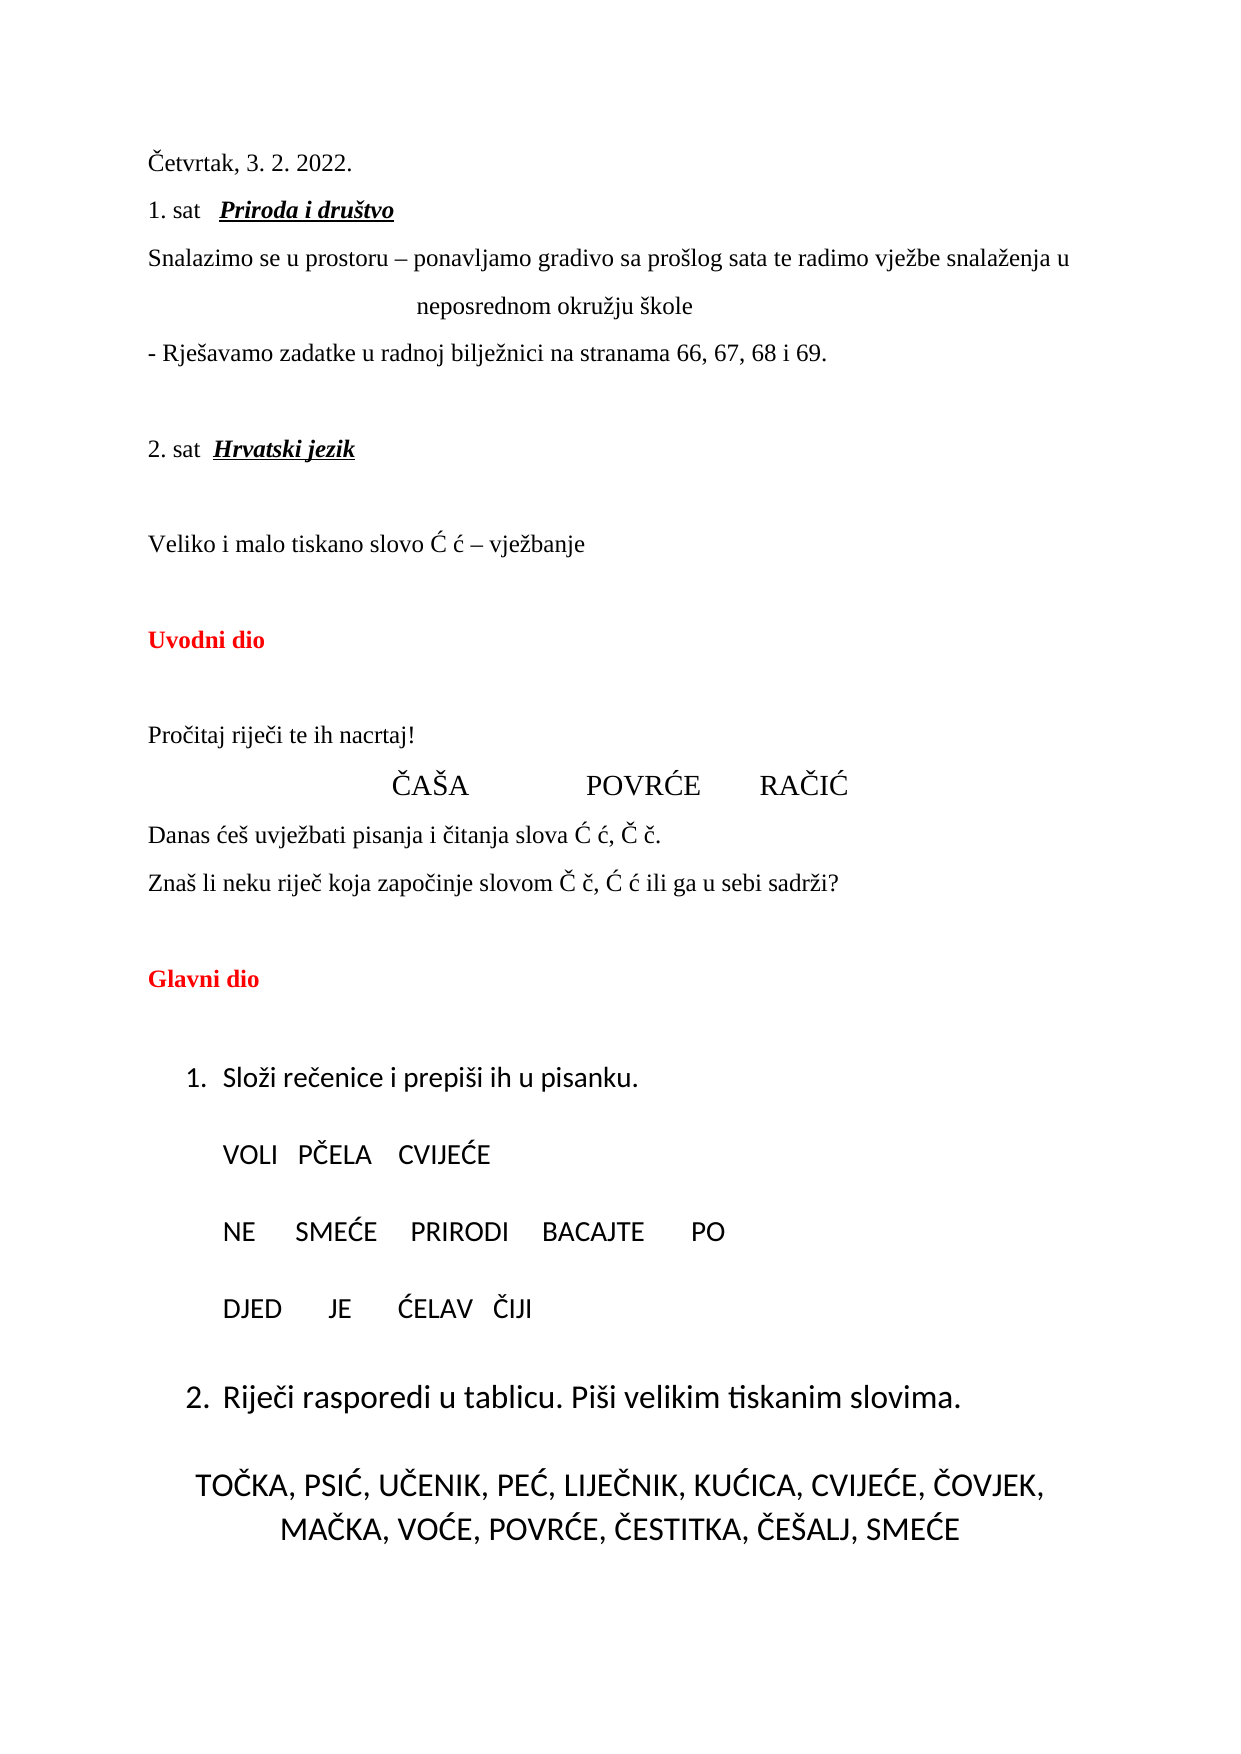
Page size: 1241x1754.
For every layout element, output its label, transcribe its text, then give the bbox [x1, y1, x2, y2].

text ČAŠA POVRĆE RAČIĆ [148, 768, 1093, 801]
list Složi rečenice i prepiši ih u pisanku. [185, 1059, 1093, 1095]
text Znaš li neku riječ koja započinje slovom Č č, Ć ć ili ga u sebi sadrži? [148, 868, 1093, 897]
text Snalazimo se u prostoru – ponavljamo gradivo sa prošlog sata te radimo vježbe snalaženja u [148, 243, 1093, 272]
text neposrednom okružju škole [148, 291, 1093, 319]
text Glavni dio [148, 964, 1093, 992]
text Uvodni dio [148, 625, 1093, 653]
text Danas ćeš uvježbati pisanja i čitanja slova Ć ć, Č č. [148, 821, 1093, 849]
list Riječi rasporedi u tablicu. Piši velikim tiskanim slovima. [185, 1376, 1093, 1417]
text VOLI PČELA CVIJEĆE [223, 1136, 1093, 1172]
text 1. sat Priroda i društvo [148, 195, 1093, 224]
text NE SMEĆE PRIRODI BACAJTE PO [223, 1213, 1093, 1248]
text - Rješavamo zadatke u radnoj bilježnici na stranama 66, 67, 68 i 69. [148, 338, 1093, 367]
text DJED JE ĆELAV ČIJI [223, 1290, 1093, 1325]
text 2. sat Hrvatski jezik [148, 434, 1093, 463]
text Veliko i malo tiskano slovo Ć ć – vježbanje [148, 529, 1093, 558]
text TOČKA, PSIĆ, UČENIK, PEĆ, LIJEČNIK, KUĆICA, CVIJEĆE, ČOVJEK, MAČKA, VOĆE, POVRĆE, ČESTITKA, ČEŠALJ, SMEĆE [148, 1464, 1093, 1548]
text Četvrtak, 3. 2. 2022. [148, 148, 1093, 176]
text Pročitaj riječi te ih nacrtaj! [148, 720, 1093, 749]
